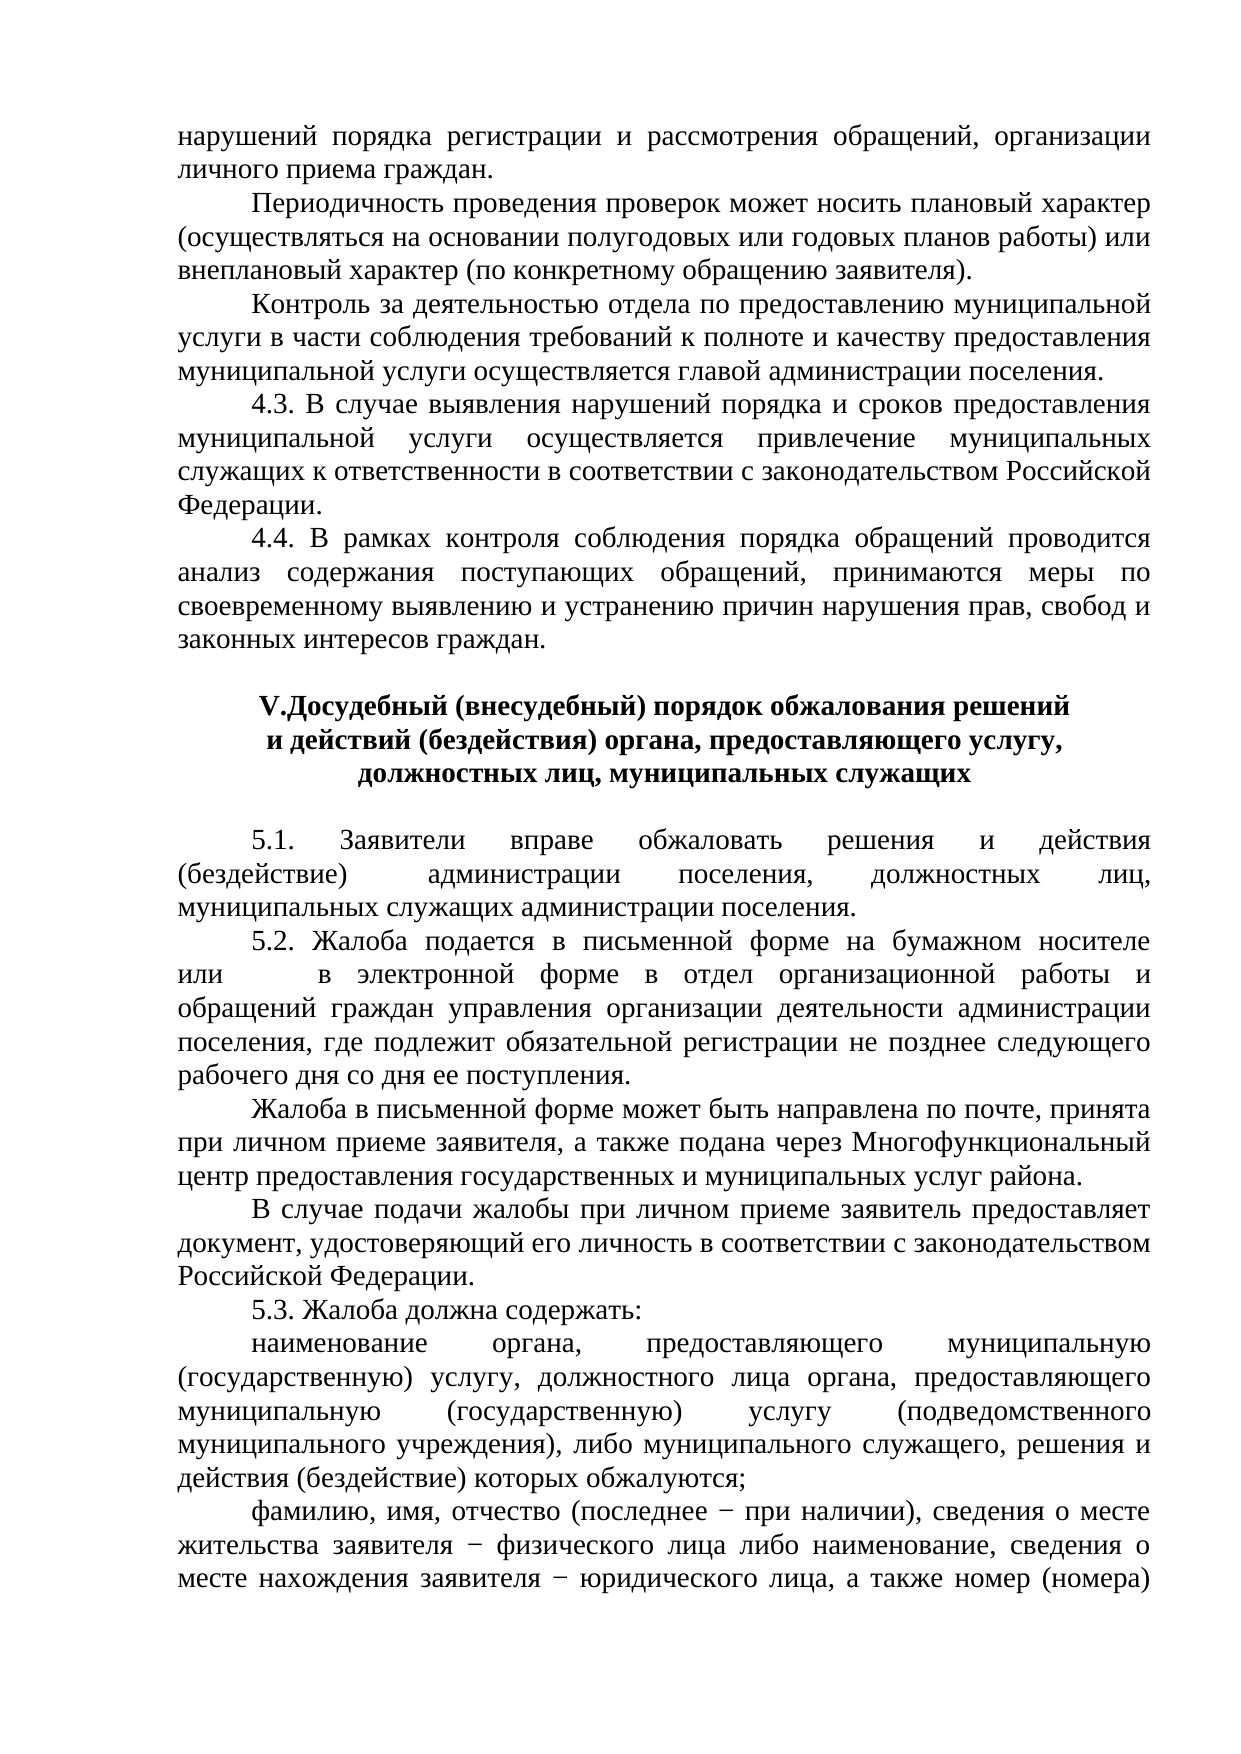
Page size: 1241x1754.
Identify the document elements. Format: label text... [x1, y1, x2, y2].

text Жалоба в письменной форме может быть направлена по почте, принята при личном приеме заявителя, а также подана через Многофункциональный центр предоставления государственных и муниципальных услуг района. [177, 1091, 1152, 1191]
text Контроль за деятельностью отдела по предоставлению муниципальной услуги в части соблюдения требований к полноте и качеству предоставления муниципальной услуги осуществляется главой администрации поселения. [177, 286, 1152, 386]
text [177, 118, 1152, 185]
text 4.4. В рамках контроля соблюдения порядка обращений проводится анализ содержания поступающих обращений, принимаются меры по своевременному выявлению и устранению причин нарушения прав, свобод и законных интересов граждан. [177, 521, 1152, 655]
text Периодичность проведения проверок может носить плановый характер (осуществляться на основании полугодовых или годовых планов работы) или внеплановый характер (по конкретному обращению заявителя). [177, 185, 1152, 286]
text В случае подачи жалобы при личном приеме заявитель предоставляет документ, удостоверяющий его личность в соответствии с законодательством Российской Федерации. [177, 1191, 1152, 1292]
text должностных лиц, муниципальных служащих [177, 755, 1152, 789]
text и действий (бездействия) органа, предоставляющего услугу, [177, 722, 1152, 755]
text 5.1. Заявители вправе обжаловать решения и действия (бездействие) администрации поселения, должностных лиц, муниципальных служащих администрации поселения. [177, 822, 1152, 923]
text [177, 1493, 1152, 1594]
text V.Досудебный (внесудебный) порядок обжалования решений [177, 688, 1152, 722]
text 4.3. В случае выявления нарушений порядка и сроков предоставления муниципальной услуги осуществляется привлечение муниципальных служащих к ответственности в соответствии с законодательством Российской Федерации. [177, 386, 1152, 521]
text 5.2. Жалоба подается в письменной форме на бумажном носителе или в электронной форме в отдел организационной работы и обращений граждан управления организации деятельности администрации поселения, где подлежит обязательной регистрации не позднее следующего рабочего дня со дня ее поступления. [177, 923, 1152, 1091]
text 5.3. Жалоба должна содержать: [177, 1292, 1152, 1326]
text наименование органа, предоставляющего муниципальную (государственную) услугу, должностного лица органа, предоставляющего муниципальную (государственную) услугу (подведомственного муниципального учреждения), либо муниципального служащего, решения и действия (бездействие) которых обжалуются; [177, 1326, 1152, 1493]
